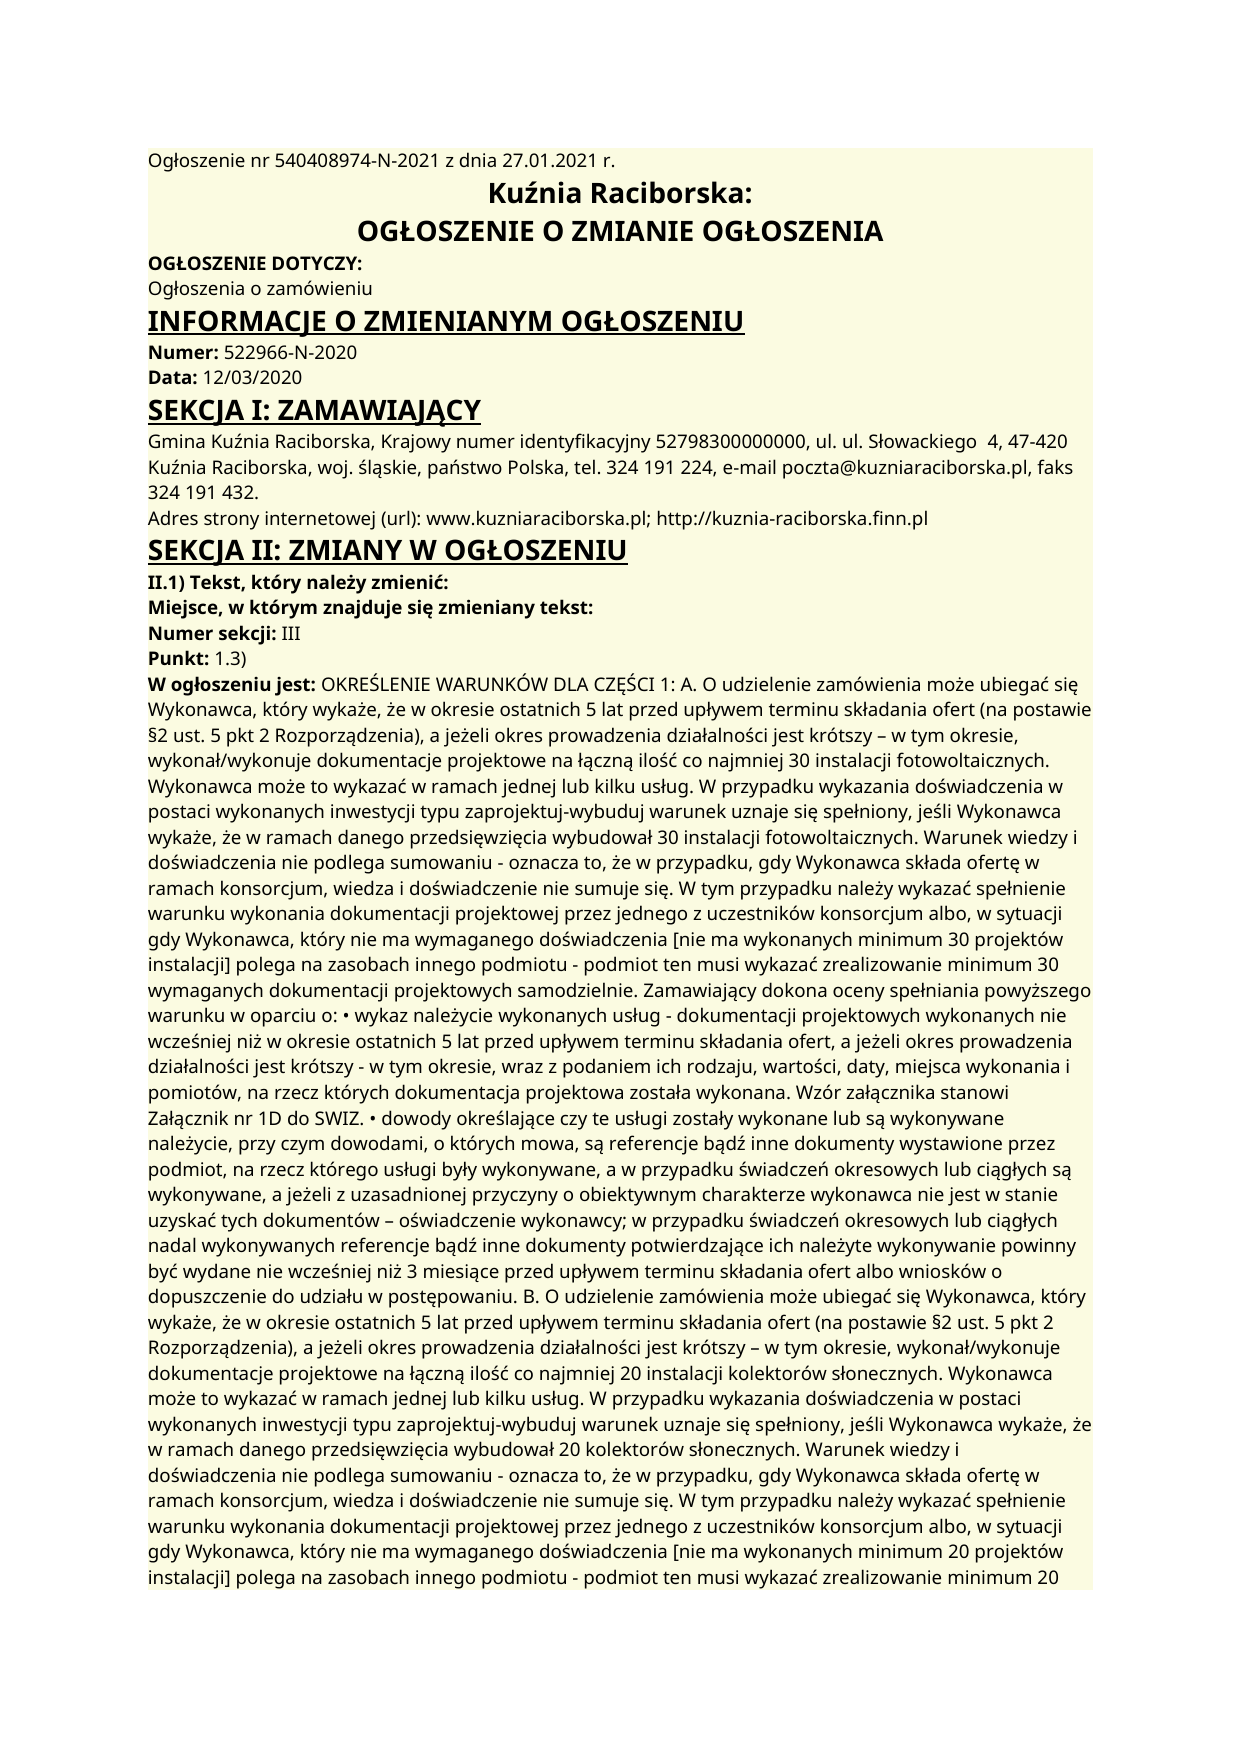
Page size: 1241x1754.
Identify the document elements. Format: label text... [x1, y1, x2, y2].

text SEKCJA II: ZMIANY W OGŁOSZENIU [148, 531, 1093, 569]
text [148, 594, 1093, 1590]
text Gmina Kuźnia Raciborska, Krajowy numer identyfikacyjny 52798300000000, ul. ul. Słowackiego 4, 47-420 Kuźnia Raciborska, woj. śląskie, państwo Polska, tel. 324 191 224, e-mail poczta@kuzniaraciborska.pl, faks 324 191 432. Adres strony internetowej (url): www.kuzniaraciborska.pl; http://kuznia-raciborska.finn.pl [148, 428, 1093, 531]
text II.1) Tekst, który należy zmienić: [148, 569, 1093, 594]
text Ogłoszenia o zamówieniu [148, 275, 1093, 301]
text Numer: 522966-N-2020 Data: 12/03/2020 [148, 339, 1093, 390]
text INFORMACJE O ZMIENIANYM OGŁOSZENIU [148, 301, 1093, 339]
text Kuźnia Raciborska: OGŁOSZENIE O ZMIANIE OGŁOSZENIA [148, 173, 1093, 250]
text SEKCJA I: ZAMAWIAJĄCY [148, 390, 1093, 428]
text OGŁOSZENIE DOTYCZY: [148, 250, 1093, 275]
text Ogłoszenie nr 540408974-N-2021 z dnia 27.01.2021 r. [148, 148, 1093, 173]
